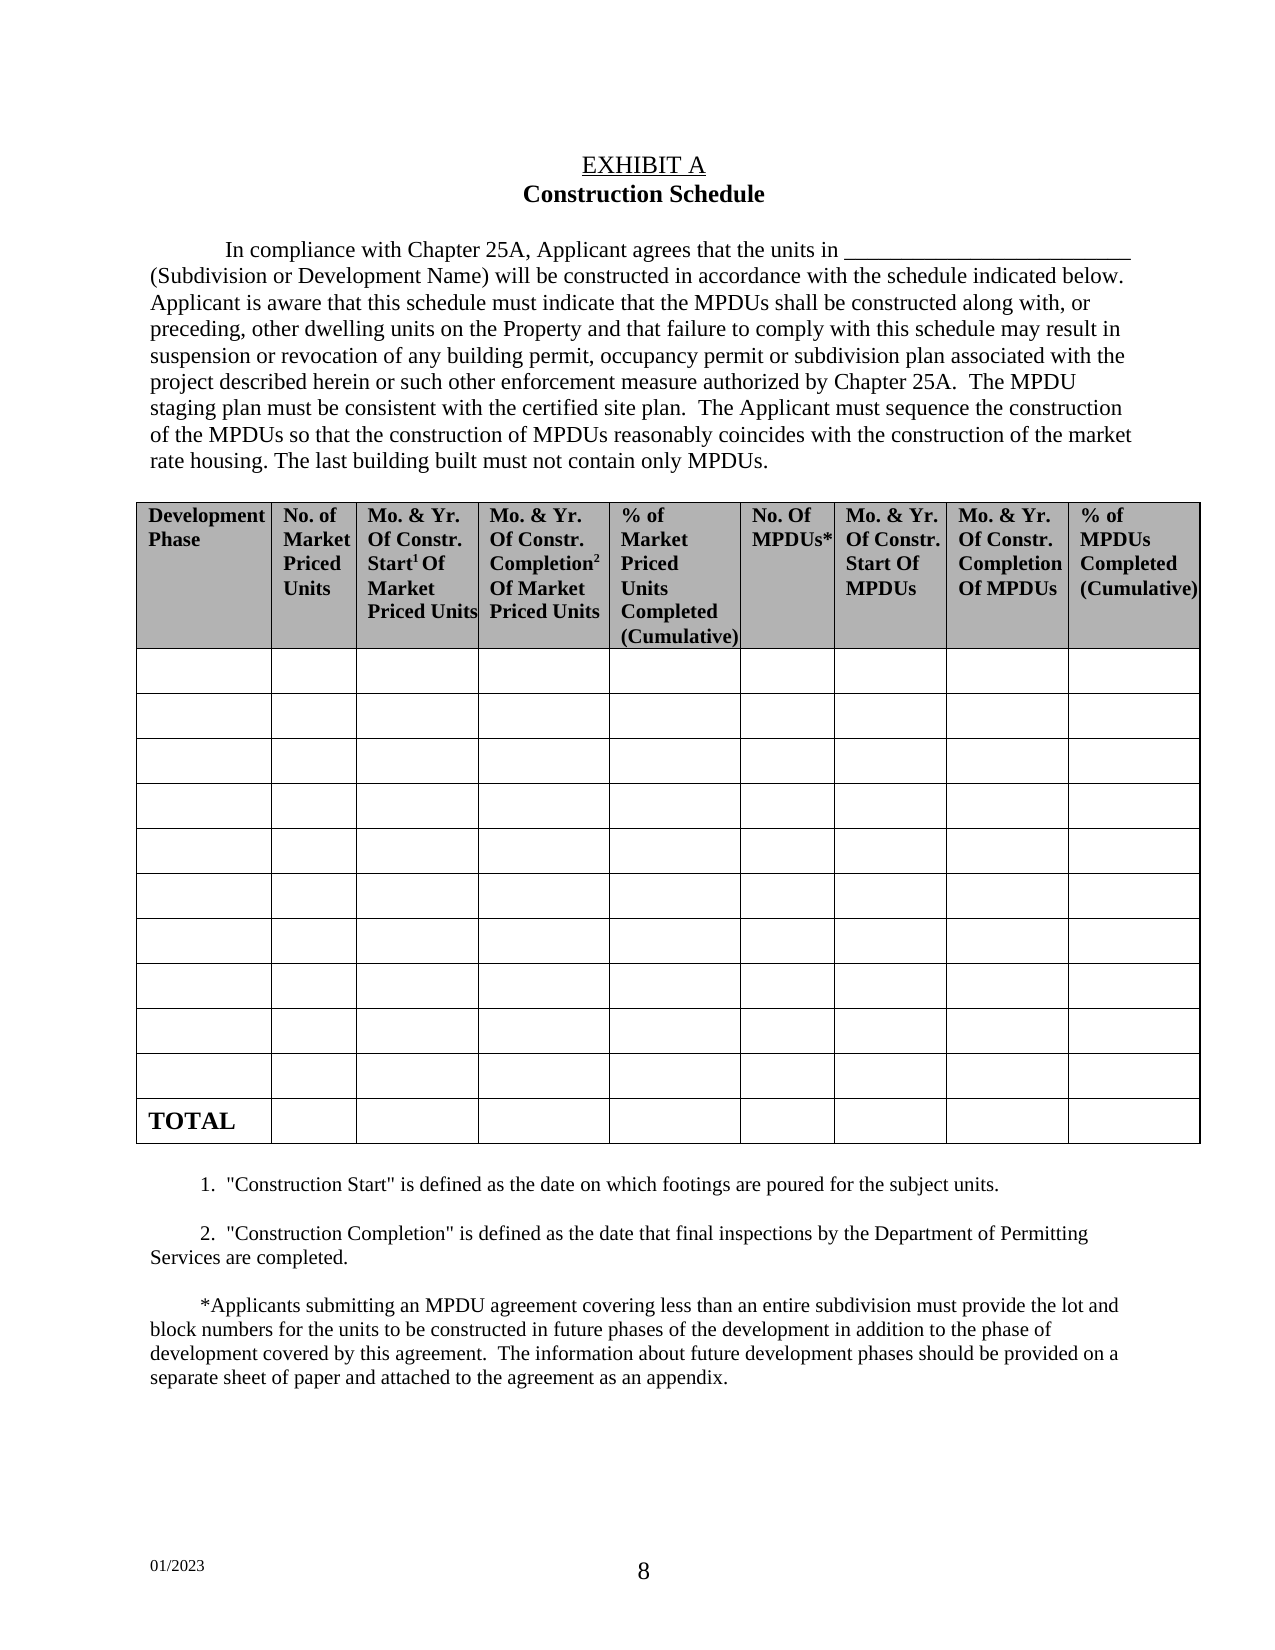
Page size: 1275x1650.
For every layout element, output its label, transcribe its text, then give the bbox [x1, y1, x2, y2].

table_cell [835, 1099, 946, 1143]
table_cell [137, 919, 271, 963]
table_cell [357, 1099, 478, 1143]
table_header Mo. & Yr. Of Constr. Start Of MPDUs [835, 503, 946, 648]
table_cell [1069, 829, 1199, 873]
table_cell [357, 829, 478, 873]
table_cell [357, 1009, 478, 1053]
table_cell [835, 874, 946, 918]
table_cell [610, 964, 740, 1008]
table_cell [272, 874, 356, 918]
table_cell [357, 1054, 478, 1098]
table_cell [610, 1009, 740, 1053]
table_cell [947, 919, 1068, 963]
table_cell [741, 829, 834, 873]
table_cell [835, 649, 946, 693]
table_cell [835, 1054, 946, 1098]
table_cell [137, 784, 271, 828]
table_cell [947, 829, 1068, 873]
table_cell [610, 784, 740, 828]
table_header Mo. & Yr. Of Constr. Completion Of MPDUs [947, 503, 1068, 648]
table_cell [479, 874, 609, 918]
table_cell [272, 1009, 356, 1053]
table_header No. Of MPDUs* [741, 503, 834, 648]
table_cell [272, 1099, 356, 1143]
table_header Development Phase [137, 503, 271, 648]
table_cell [835, 829, 946, 873]
table_cell [137, 649, 271, 693]
text 2. "Construction Completion" is defined as the date that final inspections by the Department of Permitting Services are completed. [150, 1221, 1137, 1269]
table_cell [1069, 874, 1199, 918]
text Construction Schedule [150, 179, 1137, 207]
table_cell [479, 694, 609, 738]
table_cell [610, 1054, 740, 1098]
table_cell [1069, 1054, 1199, 1098]
table_cell [137, 964, 271, 1008]
table_cell [479, 829, 609, 873]
table_cell [272, 784, 356, 828]
table_cell [479, 1009, 609, 1053]
table_cell [137, 1009, 271, 1053]
table_cell [947, 874, 1068, 918]
table_cell [357, 874, 478, 918]
table_cell [835, 919, 946, 963]
table_cell [947, 649, 1068, 693]
table_cell [1069, 964, 1199, 1008]
table_cell [272, 739, 356, 783]
table_cell [1069, 739, 1199, 783]
table_cell [272, 964, 356, 1008]
table_cell [479, 1099, 609, 1143]
table_cell [272, 1054, 356, 1098]
table_cell [947, 964, 1068, 1008]
table_cell [835, 784, 946, 828]
table_cell [272, 649, 356, 693]
table_cell [610, 649, 740, 693]
table_cell [357, 919, 478, 963]
table_cell [835, 1009, 946, 1053]
table_cell [272, 919, 356, 963]
table_cell [947, 1054, 1068, 1098]
table_cell [610, 739, 740, 783]
table_cell [947, 784, 1068, 828]
table_cell [741, 1099, 834, 1143]
table_cell [1069, 1099, 1199, 1143]
table_cell [741, 649, 834, 693]
text EXHIBIT A [150, 150, 1137, 179]
table_header % of Market Priced Units Completed (Cumulative) [610, 503, 740, 648]
table_header Mo. & Yr. Of Constr. Start1 Of Market Priced Units [357, 503, 478, 648]
table_cell [835, 739, 946, 783]
table_cell [947, 1099, 1068, 1143]
table_cell [610, 919, 740, 963]
table_cell TOTAL [137, 1099, 271, 1143]
table_cell [357, 784, 478, 828]
table_cell [741, 694, 834, 738]
table_cell [357, 964, 478, 1008]
table_cell [835, 964, 946, 1008]
table_cell [741, 964, 834, 1008]
table_header No. of Market Priced Units [272, 503, 356, 648]
table_cell [947, 694, 1068, 738]
table_cell [741, 739, 834, 783]
table_cell [741, 919, 834, 963]
table_cell [479, 784, 609, 828]
table_cell [137, 694, 271, 738]
table_cell [137, 874, 271, 918]
table_cell [357, 694, 478, 738]
table_cell [610, 829, 740, 873]
table_cell [272, 829, 356, 873]
table_cell [479, 1054, 609, 1098]
text 1. "Construction Start" is defined as the date on which footings are poured for the subject units. [150, 1172, 1137, 1196]
table_cell [947, 1009, 1068, 1053]
table_cell [479, 649, 609, 693]
table_cell [479, 964, 609, 1008]
table_cell [741, 1009, 834, 1053]
table_cell [479, 919, 609, 963]
table_cell [137, 1054, 271, 1098]
table_cell [272, 694, 356, 738]
table_cell [610, 1099, 740, 1143]
table_header Mo. & Yr. Of Constr. Completion2 Of Market Priced Units [479, 503, 609, 648]
table_cell [1069, 784, 1199, 828]
table_header % of MPDUs Completed (Cumulative) [1069, 503, 1199, 648]
table_cell [1069, 694, 1199, 738]
table_cell [1069, 1009, 1199, 1053]
table_cell [137, 739, 271, 783]
text *Applicants submitting an MPDU agreement covering less than an entire subdivision must provide the lot and block numbers for the units to be constructed in future phases of the development in addition to the phase of development covered by this agreement. The information about future development phases should be provided on a separate sheet of paper and attached to the agreement as an appendix. [150, 1293, 1137, 1389]
table_cell [741, 874, 834, 918]
table_cell [610, 874, 740, 918]
table_cell [1069, 919, 1199, 963]
table_cell [137, 829, 271, 873]
table_cell [835, 694, 946, 738]
table_cell [357, 739, 478, 783]
table_cell [947, 739, 1068, 783]
text In compliance with Chapter 25A, Applicant agrees that the units in _________________________ (Subdivision or Development Name) will be constructed in accordance with the schedule indicated below. Applicant is aware that this schedule must indicate that the MPDUs shall be constructed along with, or preceding, other dwelling units on the Property and that failure to comply with this schedule may result in suspension or revocation of any building permit, occupancy permit or subdivision plan associated with the project described herein or such other enforcement measure authorized by Chapter 25A. The MPDU staging plan must be consistent with the certified site plan. The Applicant must sequence the construction of the MPDUs so that the construction of MPDUs reasonably coincides with the construction of the market rate housing. The last building built must not contain only MPDUs. [150, 236, 1137, 473]
table_cell [1069, 649, 1199, 693]
table_cell [479, 739, 609, 783]
table_cell [741, 784, 834, 828]
table_cell [610, 694, 740, 738]
table_cell [741, 1054, 834, 1098]
table_cell [357, 649, 478, 693]
